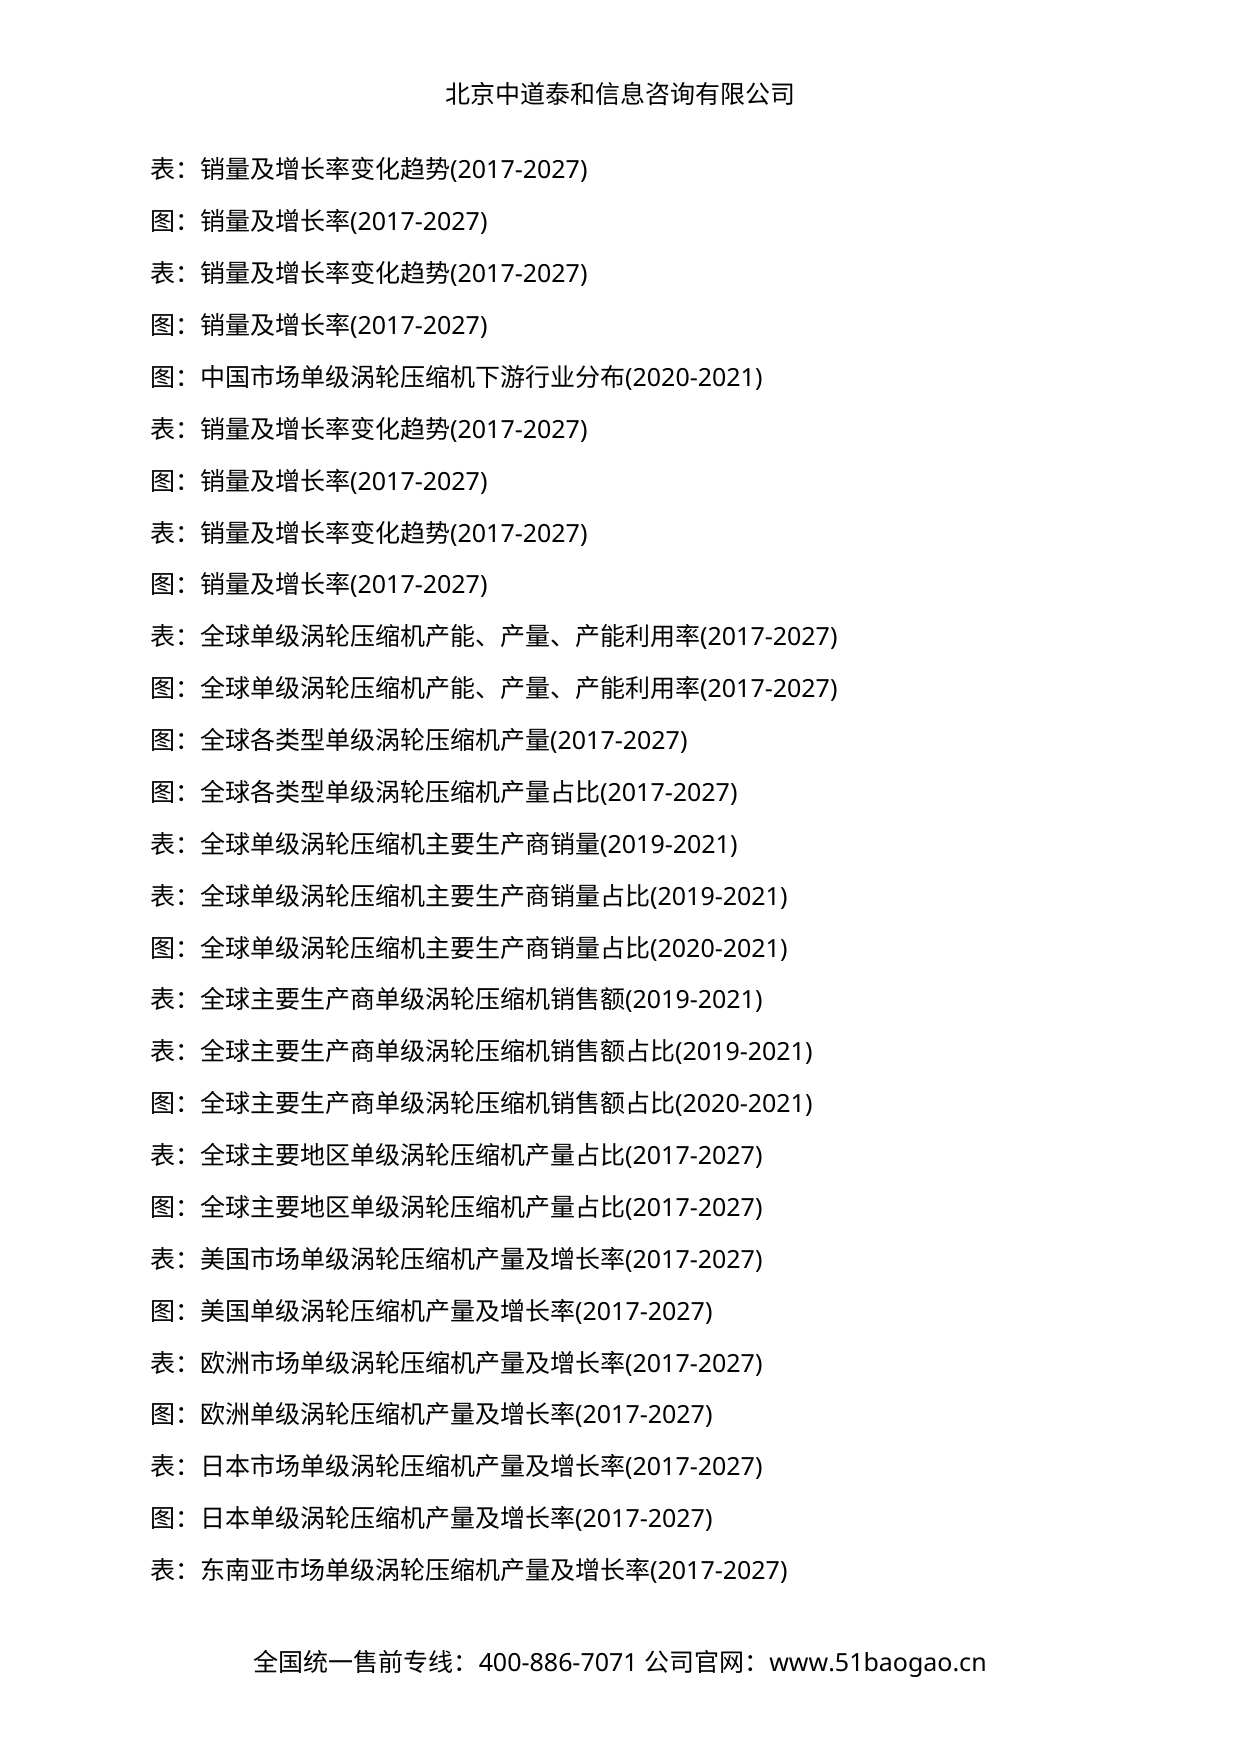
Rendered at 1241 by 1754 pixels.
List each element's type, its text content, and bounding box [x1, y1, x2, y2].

text 图：销量及增长率(2017-2027) [150, 202, 1090, 238]
text 图：全球主要生产商单级涡轮压缩机销售额占比(2020-2021) [150, 1084, 1090, 1120]
text 表：全球主要生产商单级涡轮压缩机销售额占比(2019-2021) [150, 1032, 1090, 1068]
text 图：美国单级涡轮压缩机产量及增长率(2017-2027) [150, 1291, 1090, 1327]
text 表：销量及增长率变化趋势(2017-2027) [150, 150, 1090, 186]
text 表：全球单级涡轮压缩机主要生产商销量(2019-2021) [150, 824, 1090, 861]
text 表：全球单级涡轮压缩机产能、产量、产能利用率(2017-2027) [150, 617, 1090, 653]
text 图：欧洲单级涡轮压缩机产量及增长率(2017-2027) [150, 1395, 1090, 1431]
text 表：销量及增长率变化趋势(2017-2027) [150, 409, 1090, 446]
text 表：欧洲市场单级涡轮压缩机产量及增长率(2017-2027) [150, 1343, 1090, 1379]
text 图：销量及增长率(2017-2027) [150, 306, 1090, 342]
text 图：销量及增长率(2017-2027) [150, 565, 1090, 601]
text 表：销量及增长率变化趋势(2017-2027) [150, 254, 1090, 290]
text 图：全球单级涡轮压缩机产能、产量、产能利用率(2017-2027) [150, 669, 1090, 705]
text 表：全球主要地区单级涡轮压缩机产量占比(2017-2027) [150, 1136, 1090, 1172]
text 图：全球各类型单级涡轮压缩机产量占比(2017-2027) [150, 772, 1090, 809]
text 图：日本单级涡轮压缩机产量及增长率(2017-2027) [150, 1499, 1090, 1535]
text 表：销量及增长率变化趋势(2017-2027) [150, 513, 1090, 549]
text 图：销量及增长率(2017-2027) [150, 461, 1090, 497]
text 表：全球单级涡轮压缩机主要生产商销量占比(2019-2021) [150, 876, 1090, 912]
text 图：全球各类型单级涡轮压缩机产量(2017-2027) [150, 721, 1090, 757]
text 图：中国市场单级涡轮压缩机下游行业分布(2020-2021) [150, 357, 1090, 394]
text 图：全球单级涡轮压缩机主要生产商销量占比(2020-2021) [150, 928, 1090, 964]
text 表：日本市场单级涡轮压缩机产量及增长率(2017-2027) [150, 1447, 1090, 1483]
text 表：美国市场单级涡轮压缩机产量及增长率(2017-2027) [150, 1239, 1090, 1276]
text 表：东南亚市场单级涡轮压缩机产量及增长率(2017-2027) [150, 1551, 1090, 1587]
text 图：全球主要地区单级涡轮压缩机产量占比(2017-2027) [150, 1187, 1090, 1224]
text 表：全球主要生产商单级涡轮压缩机销售额(2019-2021) [150, 980, 1090, 1016]
